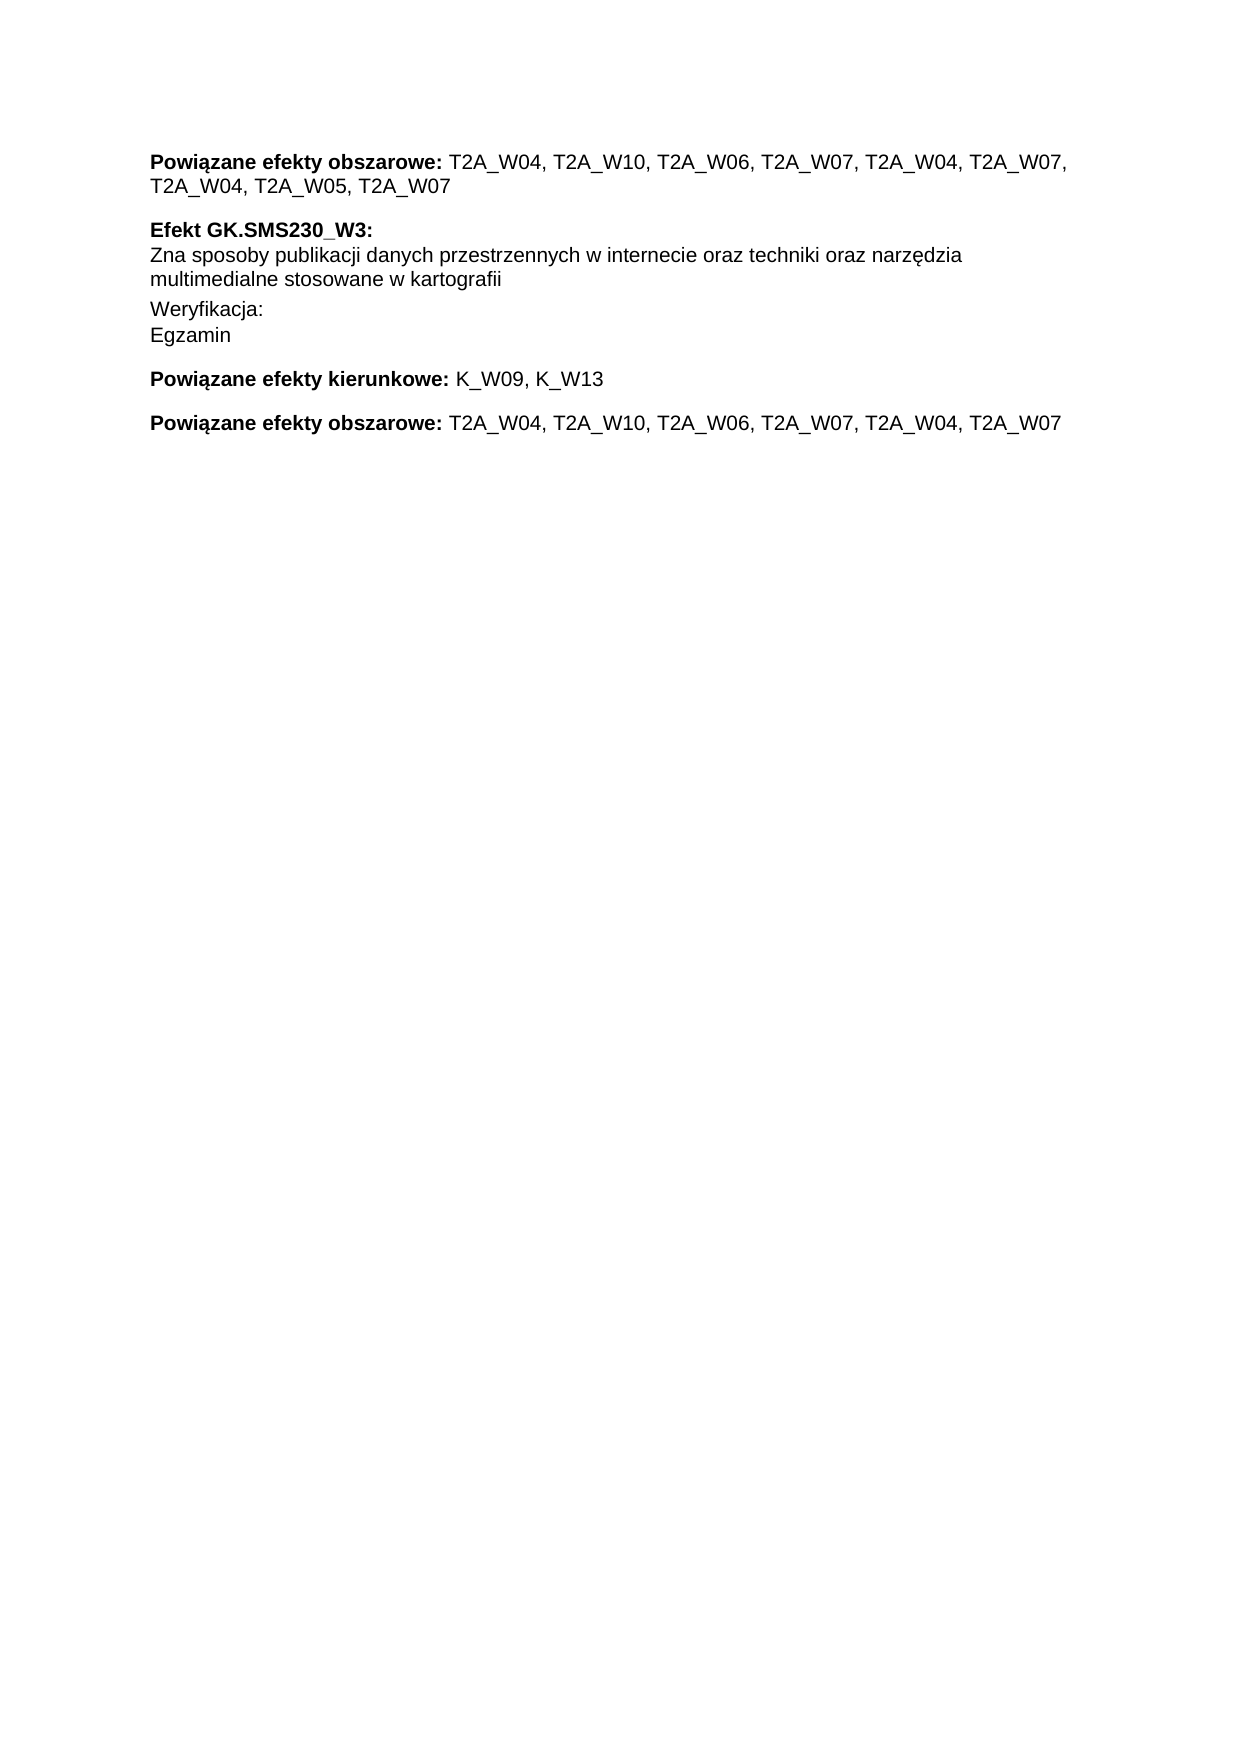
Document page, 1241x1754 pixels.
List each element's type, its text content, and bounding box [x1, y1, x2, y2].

text Powiązane efekty kierunkowe: K_W09, K_W13 [150, 367, 1090, 391]
text Efekt GK.SMS230_W3: [150, 218, 1090, 242]
text Powiązane efekty obszarowe: T2A_W04, T2A_W10, T2A_W06, T2A_W07, T2A_W04, T2A_W07 [150, 410, 1090, 434]
text Weryfikacja: [150, 297, 1090, 321]
text Zna sposoby publikacji danych przestrzennych w internecie oraz techniki oraz narzędzia multimedialne stosowane w kartografii [150, 243, 1090, 291]
text Egzamin [150, 323, 1090, 347]
text Powiązane efekty obszarowe: T2A_W04, T2A_W10, T2A_W06, T2A_W07, T2A_W04, T2A_W07, T2A_W04, T2A_W05, T2A_W07 [150, 150, 1090, 198]
